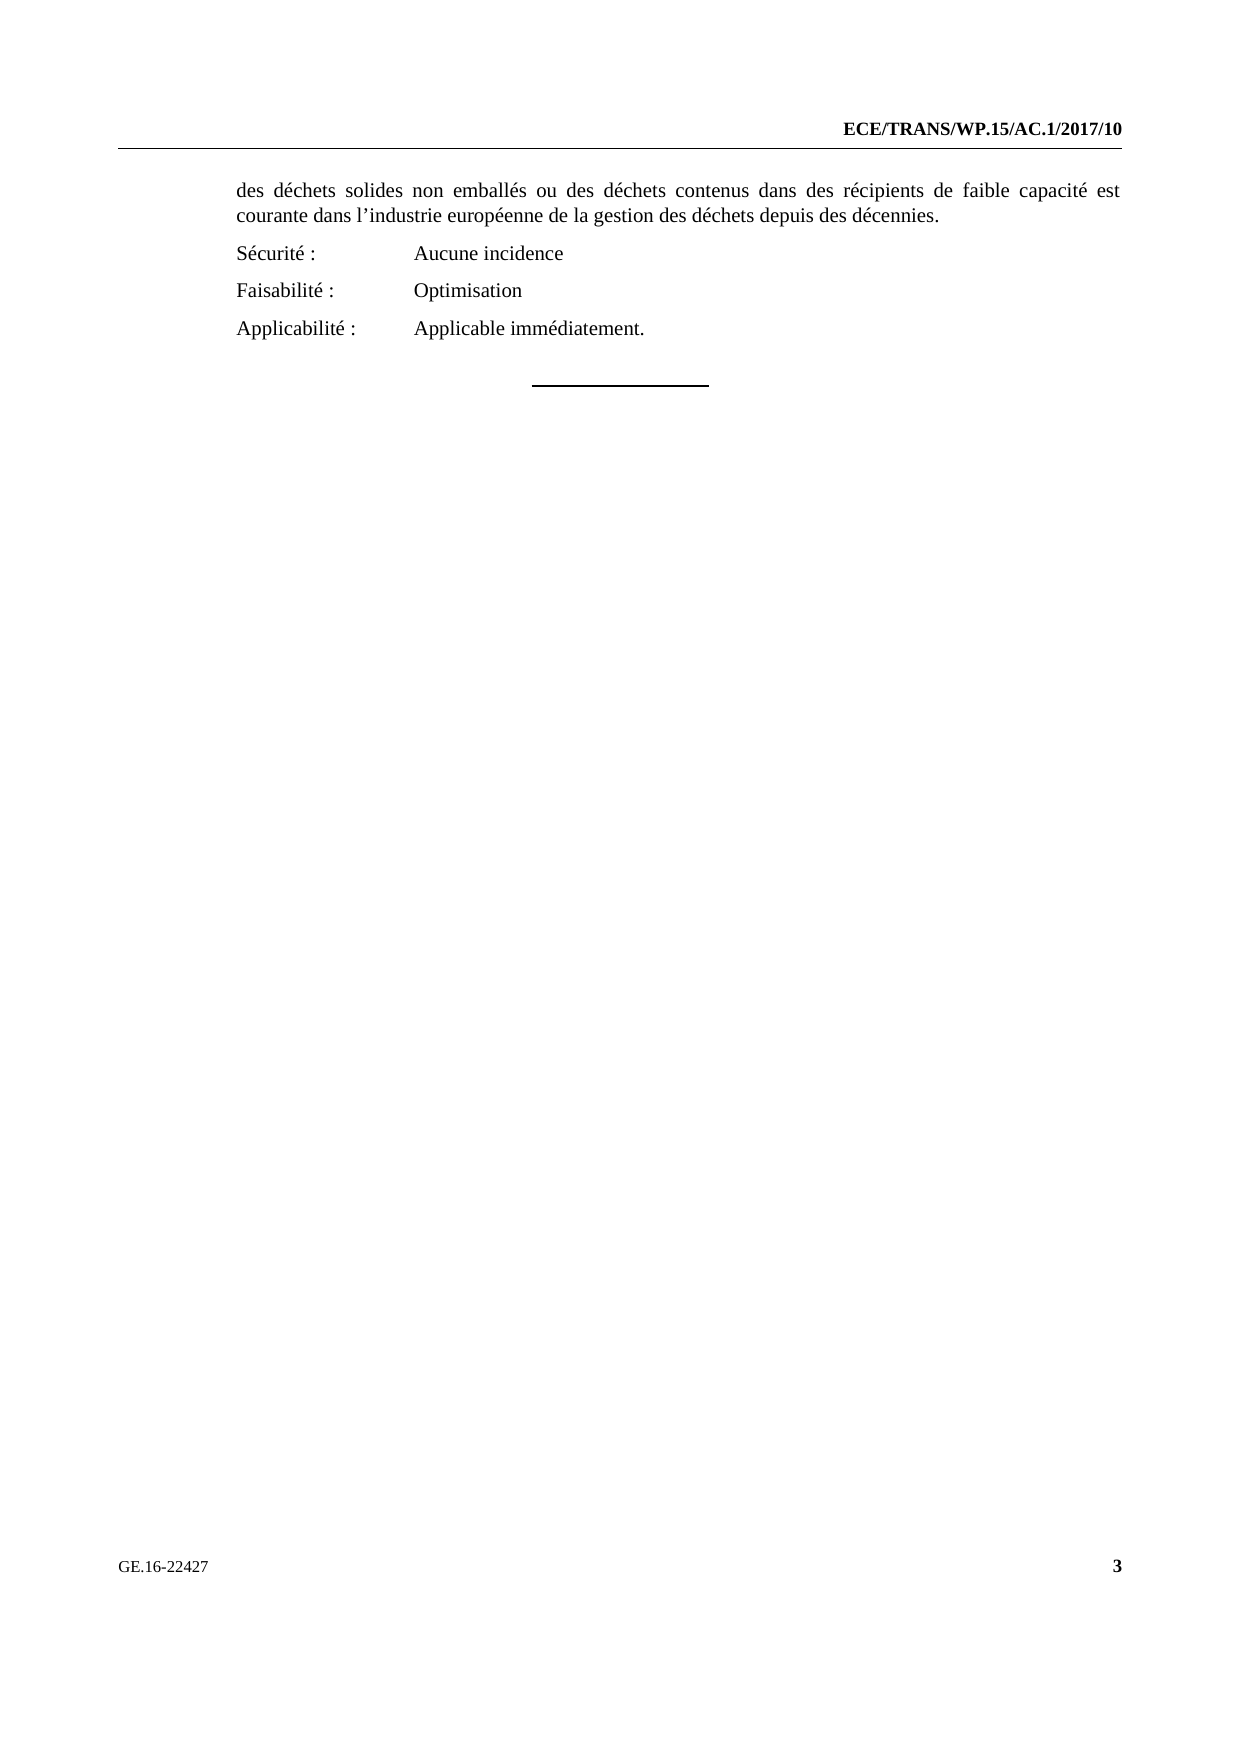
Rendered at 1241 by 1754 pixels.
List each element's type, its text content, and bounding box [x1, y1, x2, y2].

text Faisabilité : Optimisation [236, 277, 1004, 302]
text Applicabilité : Applicable immédiatement. [236, 315, 1004, 340]
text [236, 177, 1122, 227]
text Sécurité : Aucune incidence [236, 240, 1004, 265]
